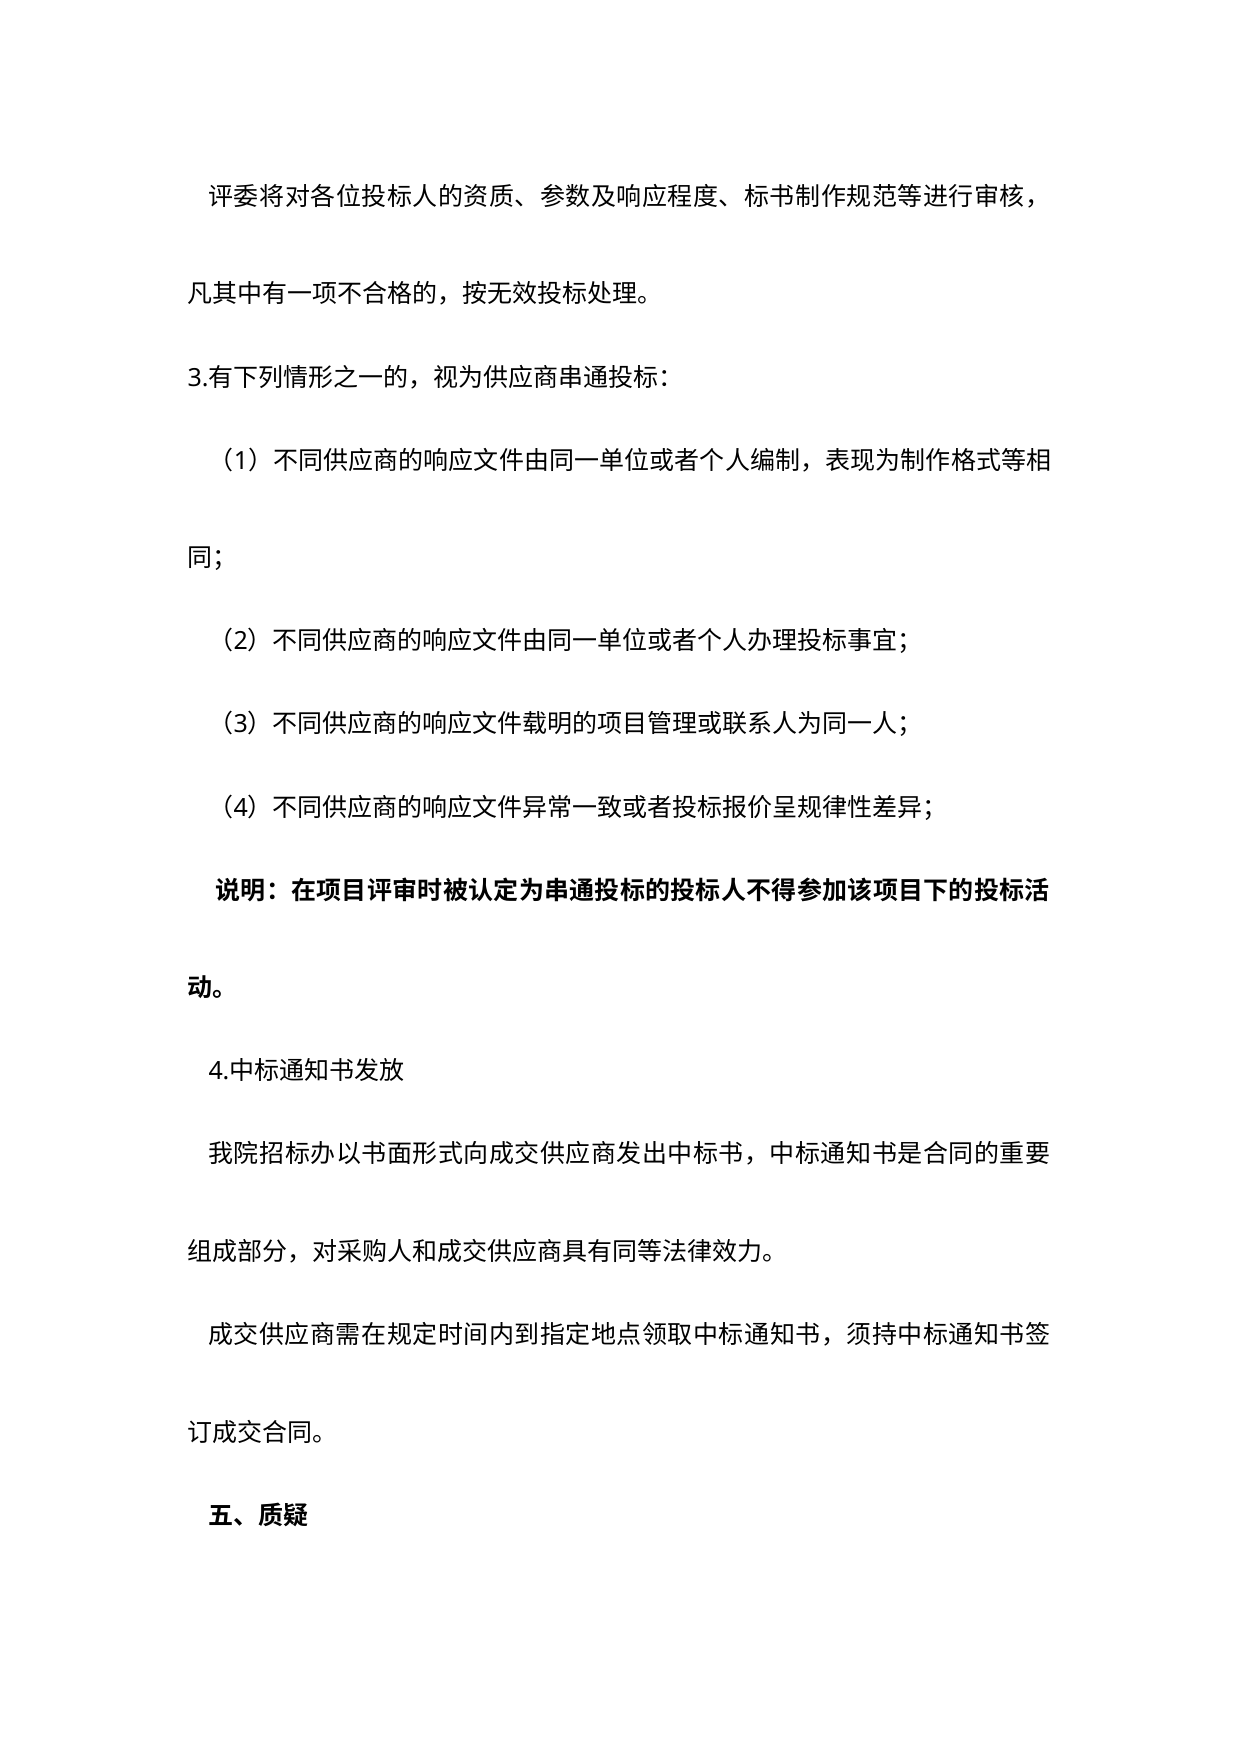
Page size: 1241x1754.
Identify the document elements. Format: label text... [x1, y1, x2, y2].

list 五、质疑 [187, 1481, 1053, 1546]
list （2）不同供应商的响应文件由同一单位或者个人办理投标事宜； [187, 606, 1053, 671]
list 我院招标办以书面形式向成交供应商发出中标书，中标通知书是合同的重要组成部分，对采购人和成交供应商具有同等法律效力。 [187, 1119, 1053, 1282]
list 4.中标通知书发放 [187, 1036, 1053, 1101]
list 评委将对各位投标人的资质、参数及响应程度、标书制作规范等进行审核，凡其中有一项不合格的，按无效投标处理。 [187, 162, 1053, 324]
list （4）不同供应商的响应文件异常一致或者投标报价呈规律性差异； [187, 773, 1053, 838]
list （3）不同供应商的响应文件载明的项目管理或联系人为同一人； [187, 689, 1053, 754]
list 成交供应商需在规定时间内到指定地点领取中标通知书，须持中标通知书签订成交合同。 [187, 1300, 1053, 1463]
list （1）不同供应商的响应文件由同一单位或者个人编制，表现为制作格式等相同； [187, 426, 1053, 588]
list 说明：在项目评审时被认定为串通投标的投标人不得参加该项目下的投标活动。 [187, 856, 1053, 1018]
list 3.有下列情形之一的，视为供应商串通投标： [187, 343, 1053, 408]
